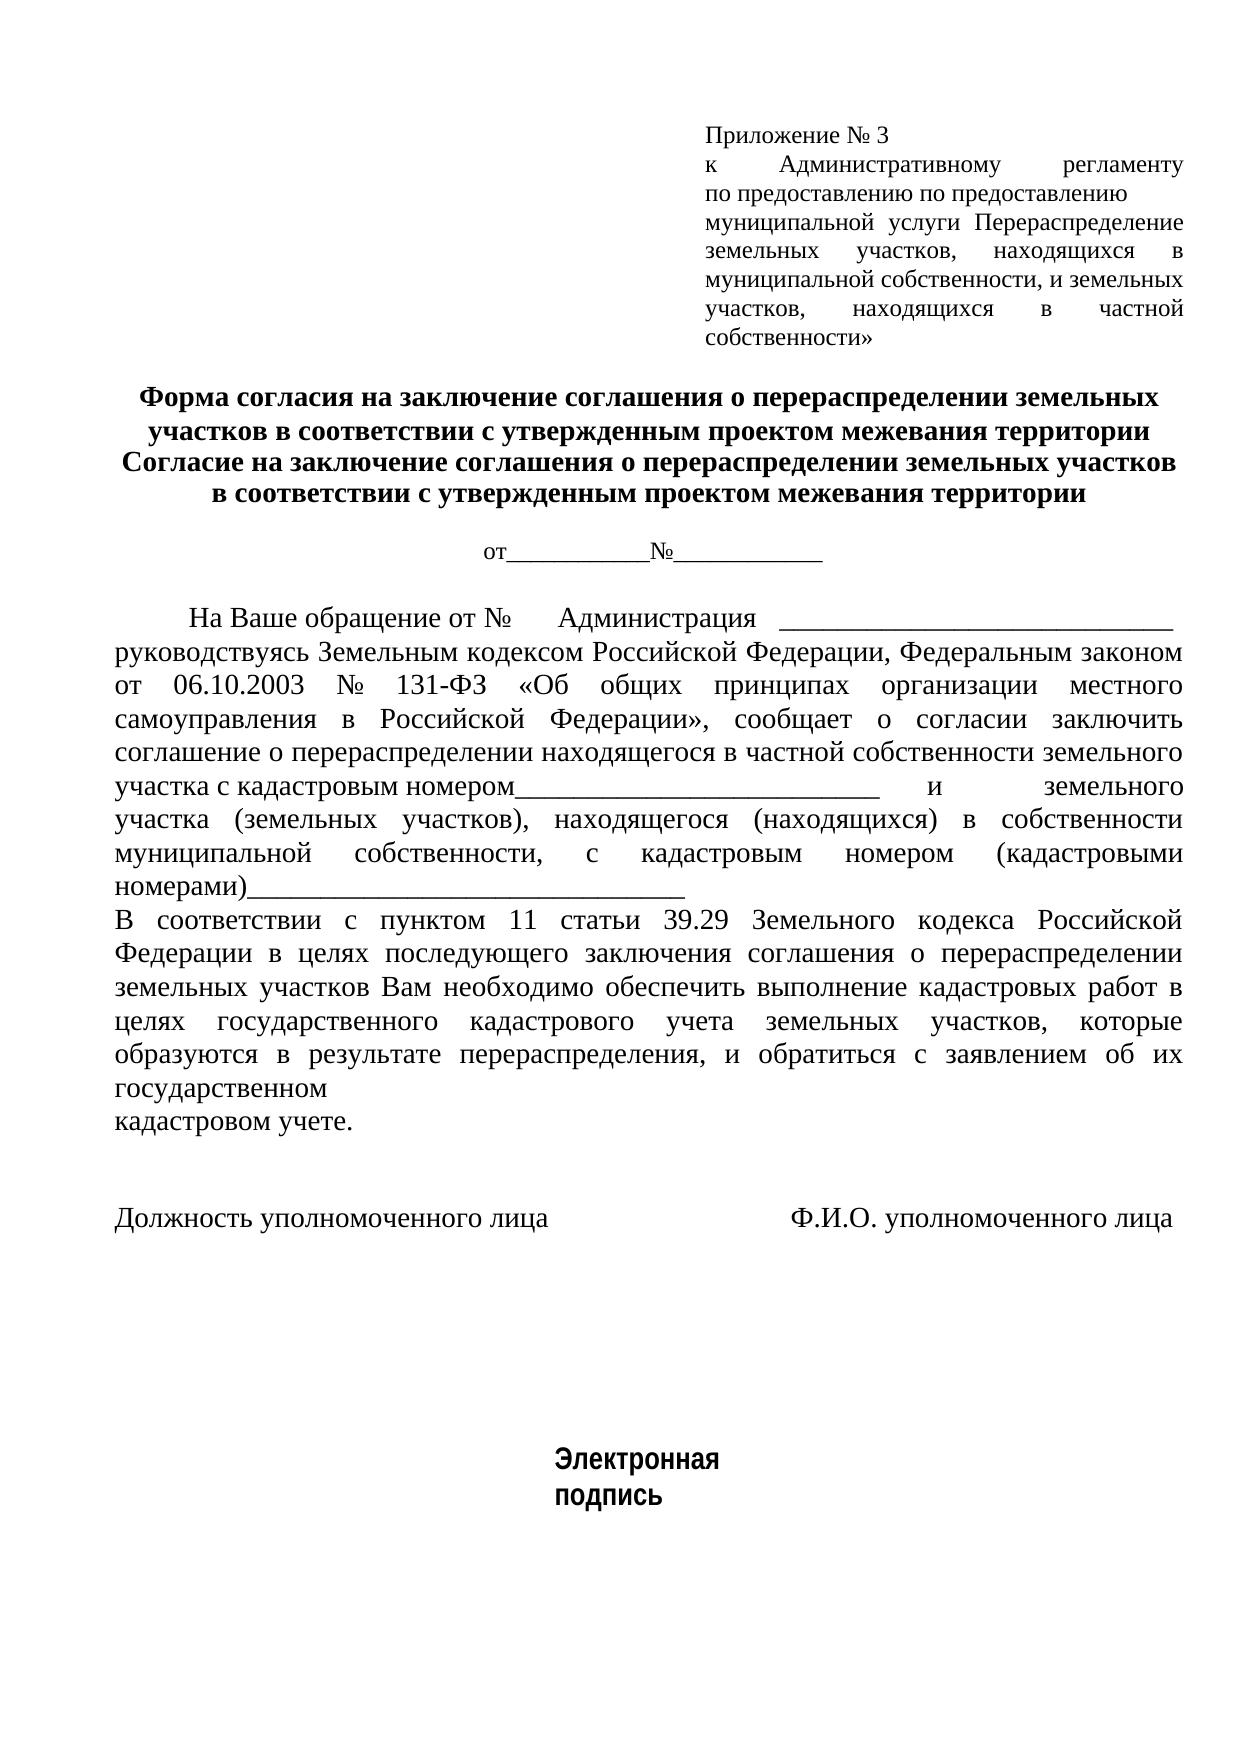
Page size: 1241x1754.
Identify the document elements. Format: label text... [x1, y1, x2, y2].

text В соответствии с пунктом 11 статьи 39.29 Земельного кодекса Российской Федерации в целях последующего заключения соглашения о перераспределении земельных участков Вам необходимо обеспечить выполнение кадастровых работ в целях государственного кадастрового учета земельных участков, которые образуются в результате перераспределения, и обратиться с заявлением об их государственном кадастровом учете. [114, 902, 1184, 1137]
text от № [483, 539, 1184, 564]
text На Ваше обращение от № Администрация ___________________________ [114, 600, 1184, 634]
text Приложение № 3 [705, 121, 1184, 149]
text руководствуясь Земельным кодексом Российской Федерации, Федеральным законом от 06.10.2003 № 131-ФЗ «Об общих принципах организации местного самоуправления в Российской Федерации», сообщает о согласии заключить соглашение о перераспределении находящегося в частной собственности земельного участка c кадастровым номером_________________________ и земельного участка (земельных участков), находящегося (находящихся) в собственности муниципальной собственности, с кадастровым номером (кадастровыми номерами)______________________________ [114, 634, 1184, 902]
text муниципальной услуги Перераспределение земельных участков, находящихся в муниципальной собственности, и земельных участков, находящихся в частной собственности» [705, 207, 1184, 351]
text к Административному регламенту по предоставлению по предоставлению [705, 149, 1184, 207]
text Ф.И.О. уполномоченного лица [790, 1204, 1184, 1233]
text Форма согласия на заключение соглашения о перераспределении земельных участков в соответствии с утвержденным проектом межевания территории [114, 379, 1184, 446]
text Должность уполномоченного лица [114, 1204, 559, 1233]
text Согласие на заключение соглашения о перераспределении земельных участков в соответствии с утвержденным проектом межевания территории [114, 446, 1184, 509]
